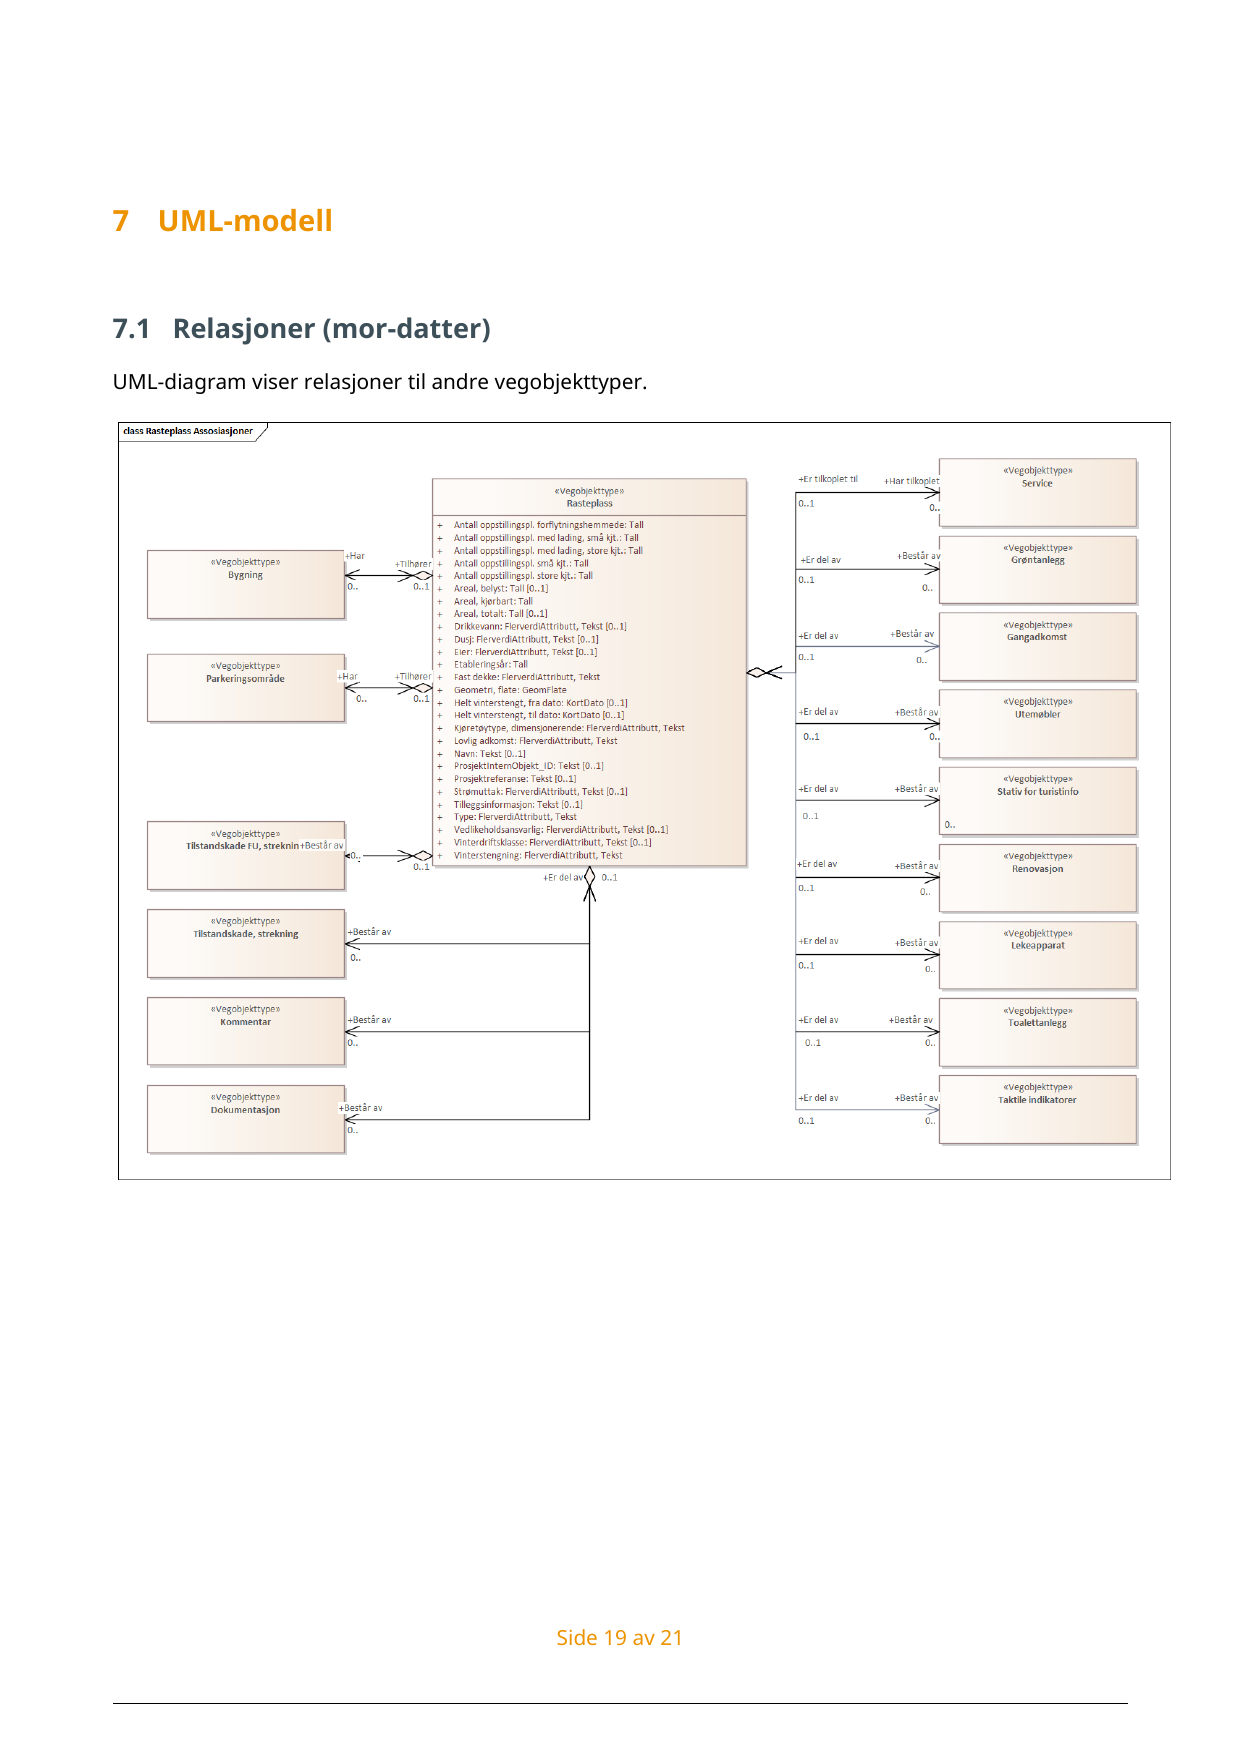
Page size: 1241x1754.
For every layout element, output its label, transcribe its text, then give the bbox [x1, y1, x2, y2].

subtitle UML-modell [112, 200, 1128, 240]
subtitle Relasjoner (mor-datter) [112, 310, 1128, 347]
picture [112, 416, 1176, 1185]
text UML-diagram viser relasjoner til andre vegobjekttyper. [112, 367, 1128, 396]
